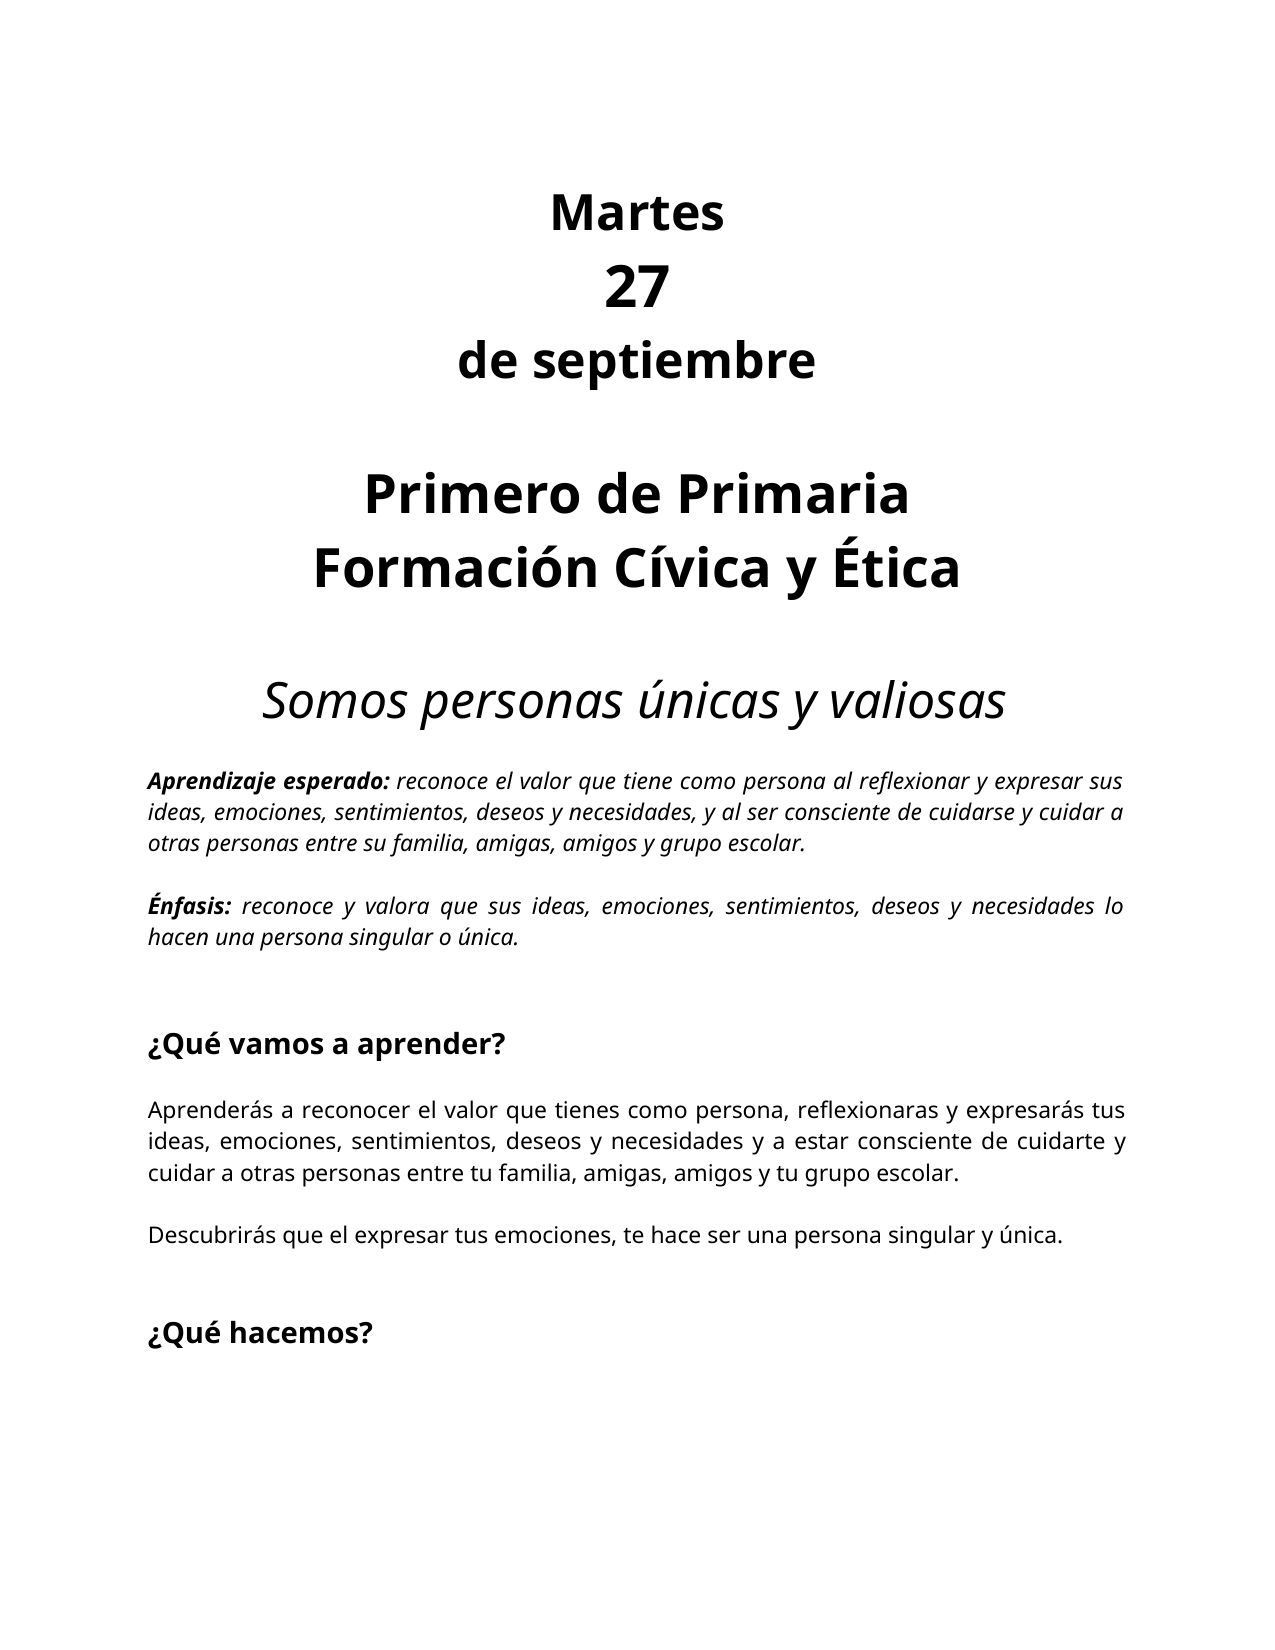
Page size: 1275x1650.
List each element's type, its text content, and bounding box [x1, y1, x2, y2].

text Martes [148, 177, 1127, 245]
text Aprendizaje esperado: reconoce el valor que tiene como persona al reflexionar y expresar sus ideas, emociones, sentimientos, deseos y necesidades, y al ser consciente de cuidarse y cuidar a otras personas entre su familia, amigas, amigos y grupo escolar. [148, 764, 1127, 858]
text Aprenderás a reconocer el valor que tienes como persona, reflexionaras y expresarás tus ideas, emociones, sentimientos, deseos y necesidades y a estar consciente de cuidarte y cuidar a otras personas entre tu familia, amigas, amigos y tu grupo escolar. [148, 1094, 1127, 1188]
text Primero de Primaria [148, 455, 1127, 529]
text ¿Qué hacemos? [148, 1313, 1127, 1352]
text 27 [148, 245, 1127, 325]
text Somos personas únicas y valiosas [148, 665, 1127, 733]
text de septiembre [148, 325, 1127, 393]
text Énfasis: reconoce y valora que sus ideas, emociones, sentimientos, deseos y necesidades lo hacen una persona singular o única. [148, 889, 1127, 952]
text Formación Cívica y Ética [148, 529, 1127, 603]
text ¿Qué vamos a aprender? [148, 1023, 1127, 1063]
text Descubrirás que el expresar tus emociones, te hace ser una persona singular y única. [148, 1219, 1127, 1250]
